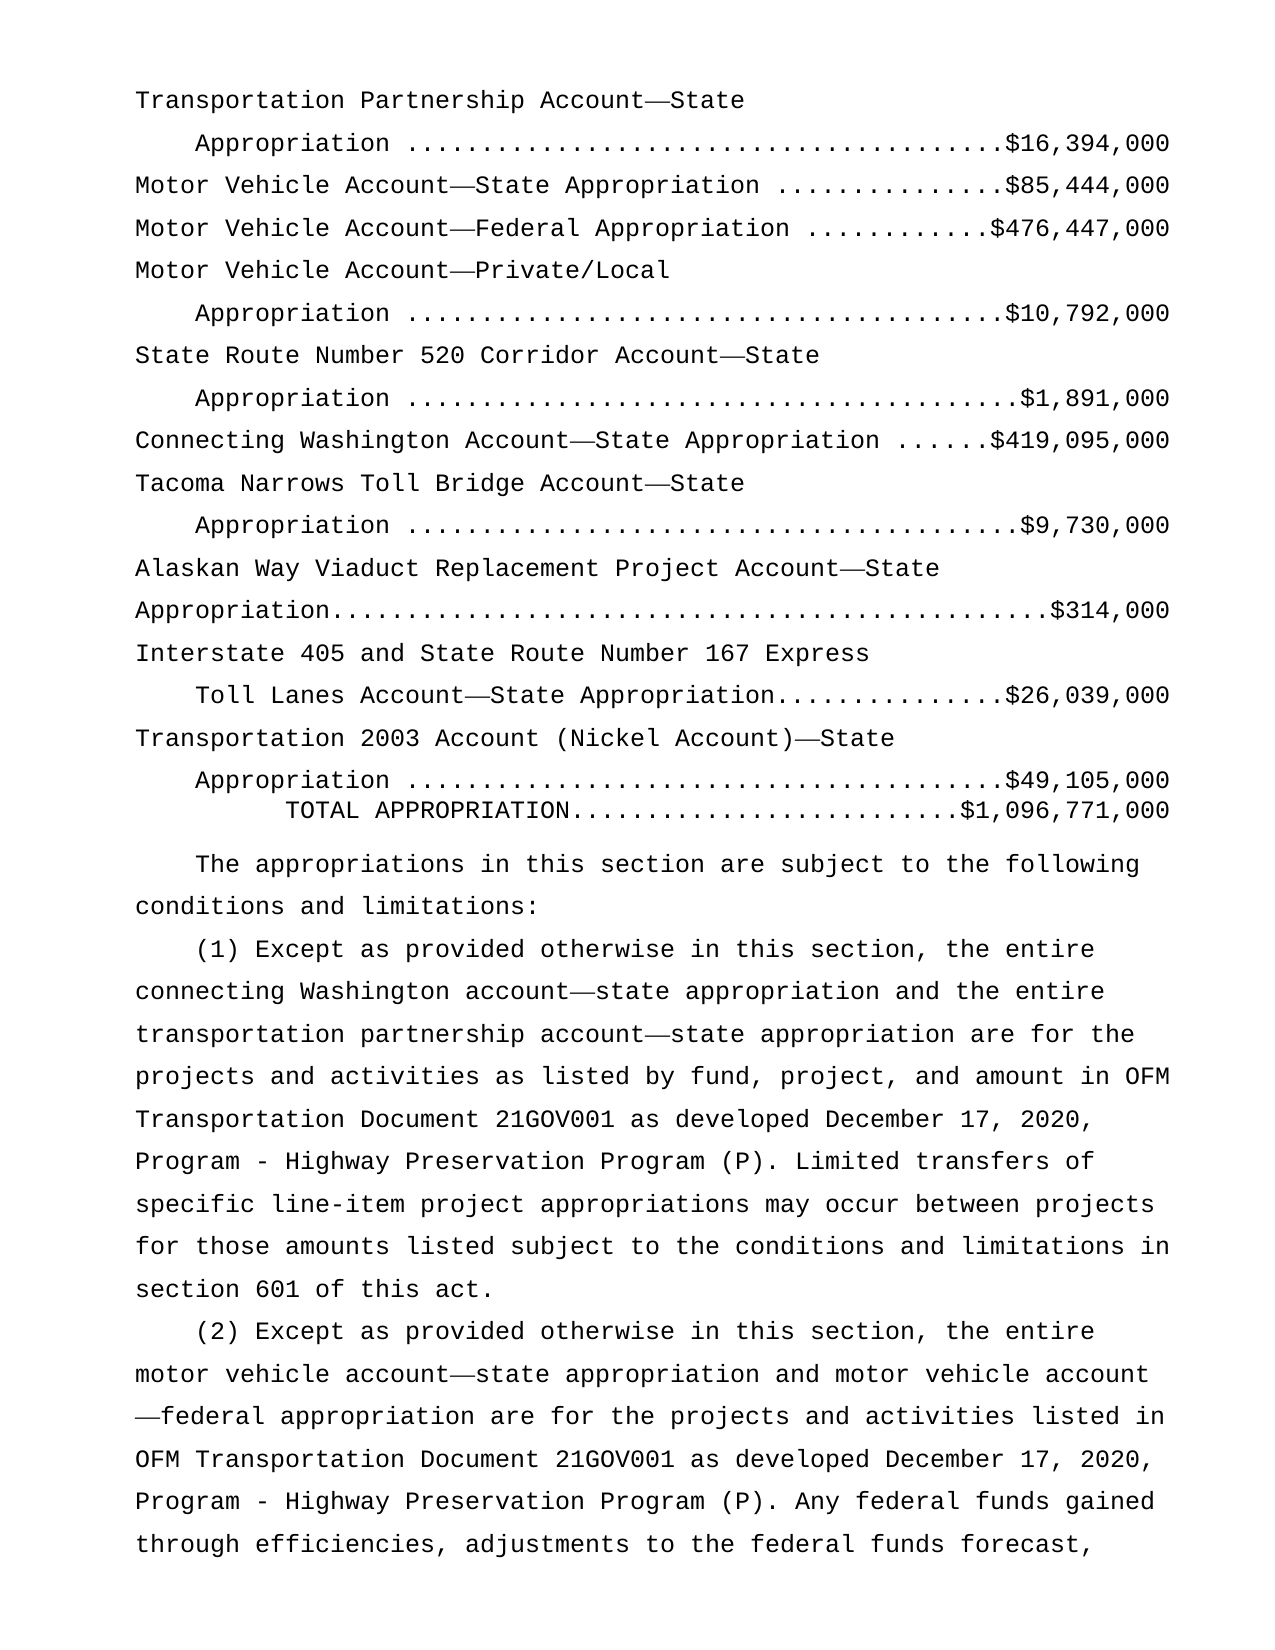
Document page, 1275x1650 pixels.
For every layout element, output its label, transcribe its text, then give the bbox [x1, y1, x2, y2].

text Appropriation $49,105,000 [135, 755, 1170, 797]
text Interstate 405 and State Route Number 167 Express [135, 627, 1170, 670]
text Motor Vehicle Account—State Appropriation $85,444,000 [135, 160, 1170, 202]
text (1) Except as provided otherwise in this section, the entire connecting Washington account—state appropriation and the entire transportation partnership account—state appropriation are for the projects and activities as listed by fund, project, and amount in OFM Transportation Document 21GOV001 as developed December 17, 2020, Program - Highway Preservation Program (P). Limited transfers of specific line-item project appropriations may occur between projects for those amounts listed subject to the conditions and limitations in section 601 of this act. [135, 923, 1170, 1306]
text The appropriations in this section are subject to the following conditions and limitations: [135, 838, 1170, 923]
text Appropriation $1,891,000 [135, 372, 1170, 415]
text Appropriation $10,792,000 [135, 287, 1170, 330]
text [135, 1306, 1170, 1561]
text Motor Vehicle Account—Private/Local [135, 245, 1170, 287]
text Motor Vehicle Account—Federal Appropriation $476,447,000 [135, 202, 1170, 245]
text Transportation 2003 Account (Nickel Account)—State [135, 712, 1170, 755]
text Appropriation $314,000 [135, 585, 1170, 627]
text State Route Number 520 Corridor Account—State [135, 330, 1170, 372]
text Appropriation $9,730,000 [135, 500, 1170, 542]
text TOTAL APPROPRIATION $1,096,771,000 [135, 797, 1170, 826]
text Connecting Washington Account—State Appropriation $419,095,000 [135, 415, 1170, 457]
text Toll Lanes Account—State Appropriation $26,039,000 [135, 670, 1170, 712]
text Transportation Partnership Account—State [135, 75, 1170, 117]
text Tacoma Narrows Toll Bridge Account—State [135, 457, 1170, 500]
text Appropriation $16,394,000 [135, 117, 1170, 160]
text Alaskan Way Viaduct Replacement Project Account—State [135, 542, 1170, 585]
